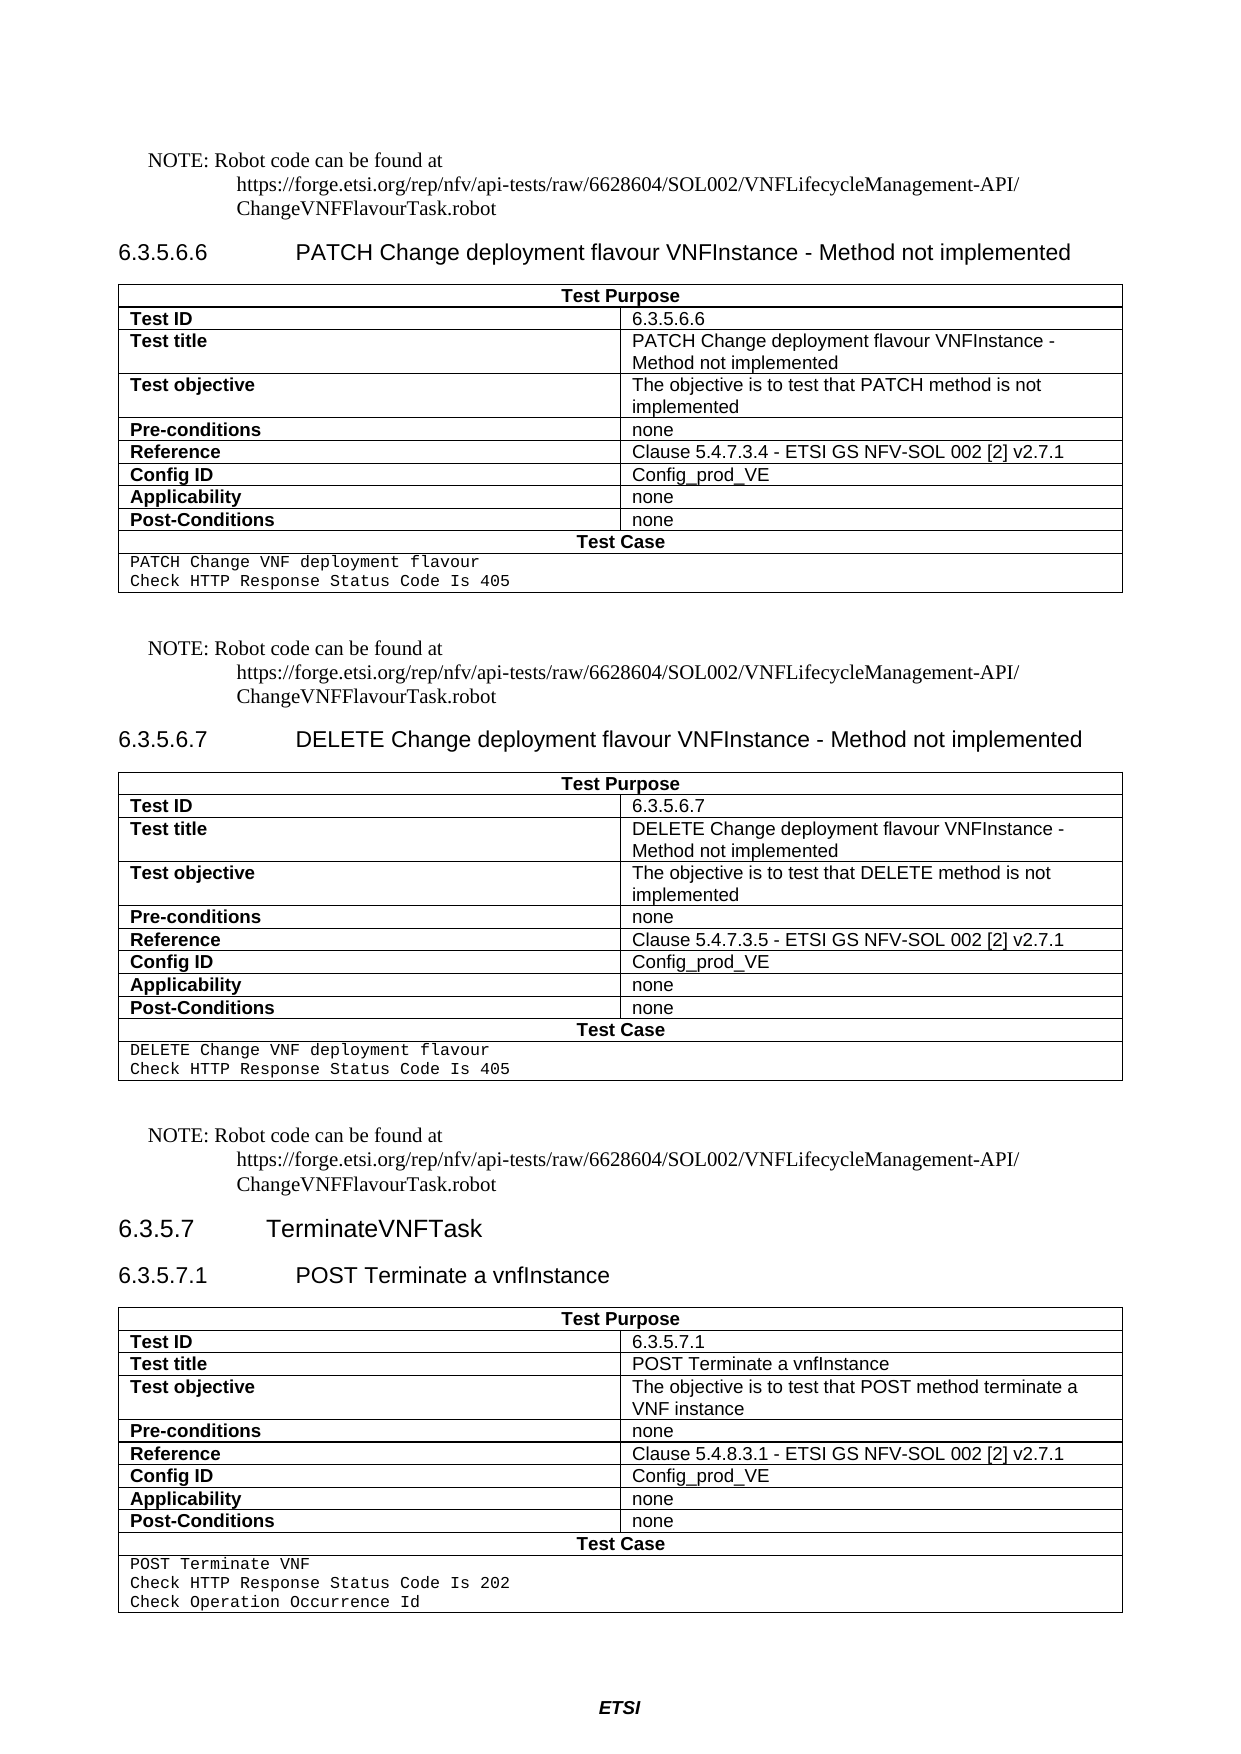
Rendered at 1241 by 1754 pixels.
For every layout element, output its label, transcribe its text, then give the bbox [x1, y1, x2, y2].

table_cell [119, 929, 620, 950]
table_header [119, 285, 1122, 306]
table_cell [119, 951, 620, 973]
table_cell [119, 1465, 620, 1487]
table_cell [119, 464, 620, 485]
text NOTE: Robot code can be found at https://forge.etsi.org/rep/nfv/api-tests/raw/6628604/SOL002/VNFLifecycleManagement-API/ChangeVNFFlavourTask.robot [148, 1123, 1122, 1196]
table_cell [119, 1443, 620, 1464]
text NOTE: Robot code can be found at https://forge.etsi.org/rep/nfv/api-tests/raw/6628604/SOL002/VNFLifecycleManagement-API/ChangeVNFFlavourTask.robot [148, 148, 1122, 220]
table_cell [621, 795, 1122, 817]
text NOTE: Robot code can be found at https://forge.etsi.org/rep/nfv/api-tests/raw/6628604/SOL002/VNFLifecycleManagement-API/ChangeVNFFlavourTask.robot [148, 636, 1122, 708]
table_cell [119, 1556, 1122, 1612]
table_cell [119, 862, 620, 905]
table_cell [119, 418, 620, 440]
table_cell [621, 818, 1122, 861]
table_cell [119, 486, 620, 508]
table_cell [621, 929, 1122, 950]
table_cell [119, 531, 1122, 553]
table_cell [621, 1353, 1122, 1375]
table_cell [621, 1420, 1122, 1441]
subtitle 6.3.5.6.6 PATCH Change deployment flavour VNFInstance - Method not implemented [118, 239, 1122, 265]
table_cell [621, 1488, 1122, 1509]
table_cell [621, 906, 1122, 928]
subtitle 6.3.5.7.1 POST Terminate a vnfInstance [118, 1262, 1122, 1288]
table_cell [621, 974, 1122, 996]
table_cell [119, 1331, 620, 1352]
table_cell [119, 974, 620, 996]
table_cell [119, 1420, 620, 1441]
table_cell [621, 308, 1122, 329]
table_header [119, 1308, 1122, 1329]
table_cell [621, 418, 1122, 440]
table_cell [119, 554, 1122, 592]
subtitle 6.3.5.6.7 DELETE Change deployment flavour VNFInstance - Method not implemented [118, 726, 1122, 753]
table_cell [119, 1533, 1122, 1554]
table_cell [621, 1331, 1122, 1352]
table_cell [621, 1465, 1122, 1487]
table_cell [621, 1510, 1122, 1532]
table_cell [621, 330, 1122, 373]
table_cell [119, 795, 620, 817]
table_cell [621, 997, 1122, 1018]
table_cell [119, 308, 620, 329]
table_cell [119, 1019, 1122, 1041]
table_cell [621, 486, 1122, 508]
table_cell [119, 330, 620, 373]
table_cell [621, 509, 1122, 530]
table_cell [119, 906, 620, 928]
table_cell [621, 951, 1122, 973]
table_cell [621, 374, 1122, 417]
subtitle 6.3.5.7 TerminateVNFTask [118, 1214, 1122, 1243]
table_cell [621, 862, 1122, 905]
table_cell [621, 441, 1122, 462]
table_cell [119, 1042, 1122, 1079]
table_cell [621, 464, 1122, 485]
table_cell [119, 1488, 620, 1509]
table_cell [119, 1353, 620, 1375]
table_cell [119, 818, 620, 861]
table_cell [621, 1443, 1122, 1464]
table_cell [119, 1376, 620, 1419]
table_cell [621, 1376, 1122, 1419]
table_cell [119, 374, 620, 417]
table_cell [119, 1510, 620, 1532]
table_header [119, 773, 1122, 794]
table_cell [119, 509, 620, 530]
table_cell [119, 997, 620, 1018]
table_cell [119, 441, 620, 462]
